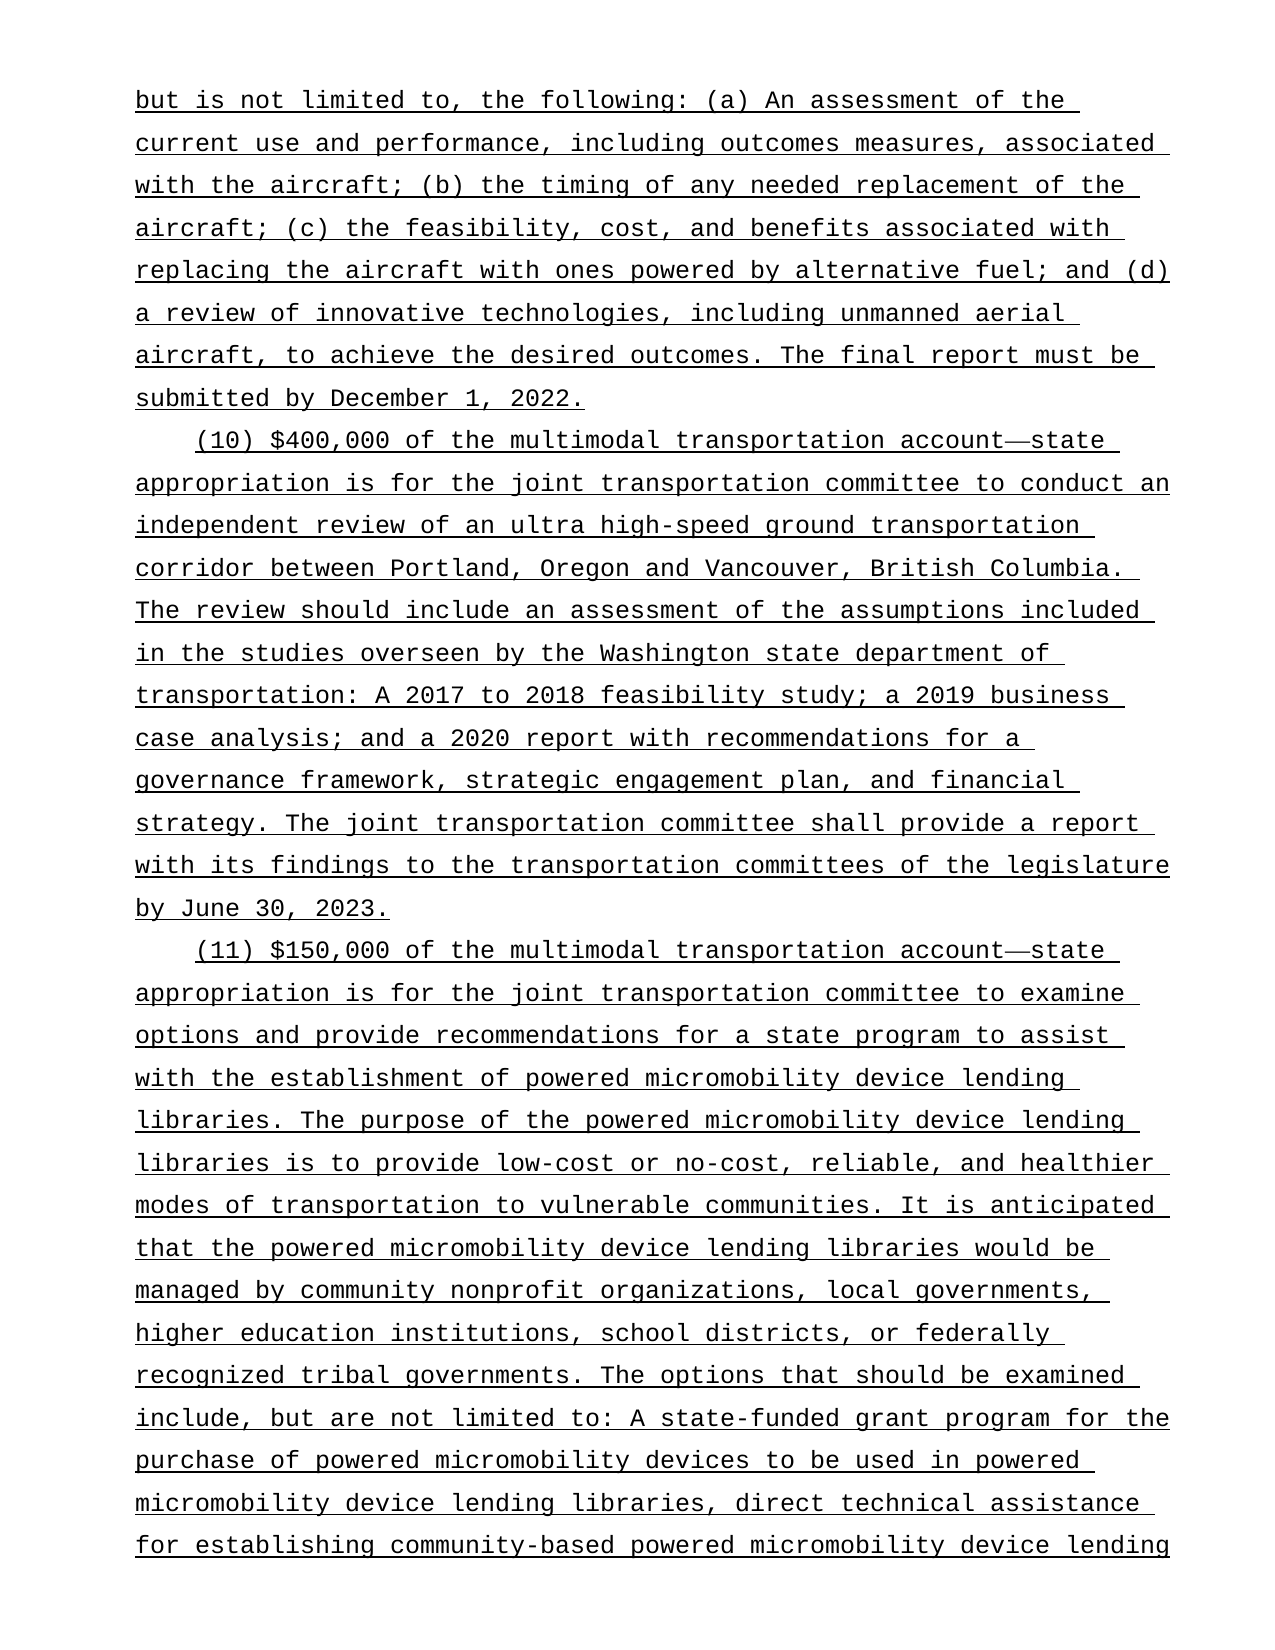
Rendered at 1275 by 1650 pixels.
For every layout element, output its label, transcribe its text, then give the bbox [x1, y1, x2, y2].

text (10) $400,000 of the multimodal transportation account—state appropriation is for the joint transportation committee to conduct an independent review of an ultra high-speed ground transportation corridor between Portland, Oregon and Vancouver, British Columbia. The review should include an assessment of the assumptions included in the studies overseen by the Washington state department of transportation: A 2017 to 2018 feasibility study; a 2019 business case analysis; and a 2020 report with recommendations for a governance framework, strategic engagement plan, and financial strategy. The joint transportation committee shall provide a report with its findings to the transportation committees of the legislature by June 30, 2023. [135, 878, 1170, 925]
text (10) $400,000 of the multimodal transportation account—state appropriation is for the joint transportation committee to conduct an independent review of an ultra high-speed ground transportation corridor between Portland, Oregon and Vancouver, British Columbia. The review should include an assessment of the assumptions included in the studies overseen by the Washington state department of transportation: A 2017 to 2018 feasibility study; a 2019 business case analysis; and a 2020 report with recommendations for a governance framework, strategic engagement plan, and financial strategy. The joint transportation committee shall provide a report with its findings to the transportation committees of the legislature by June 30, 2023. [135, 415, 1170, 494]
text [135, 1430, 1170, 1556]
text (10) $400,000 of the multimodal transportation account—state appropriation is for the joint transportation committee to conduct an independent review of an ultra high-speed ground transportation corridor between Portland, Oregon and Vancouver, British Columbia. The review should include an assessment of the assumptions included in the studies overseen by the Washington state department of transportation: A 2017 to 2018 feasibility study; a 2019 business case analysis; and a 2020 report with recommendations for a governance framework, strategic engagement plan, and financial strategy. The joint transportation committee shall provide a report with its findings to the transportation committees of the legislature by June 30, 2023. [135, 495, 1170, 876]
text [135, 75, 1170, 154]
